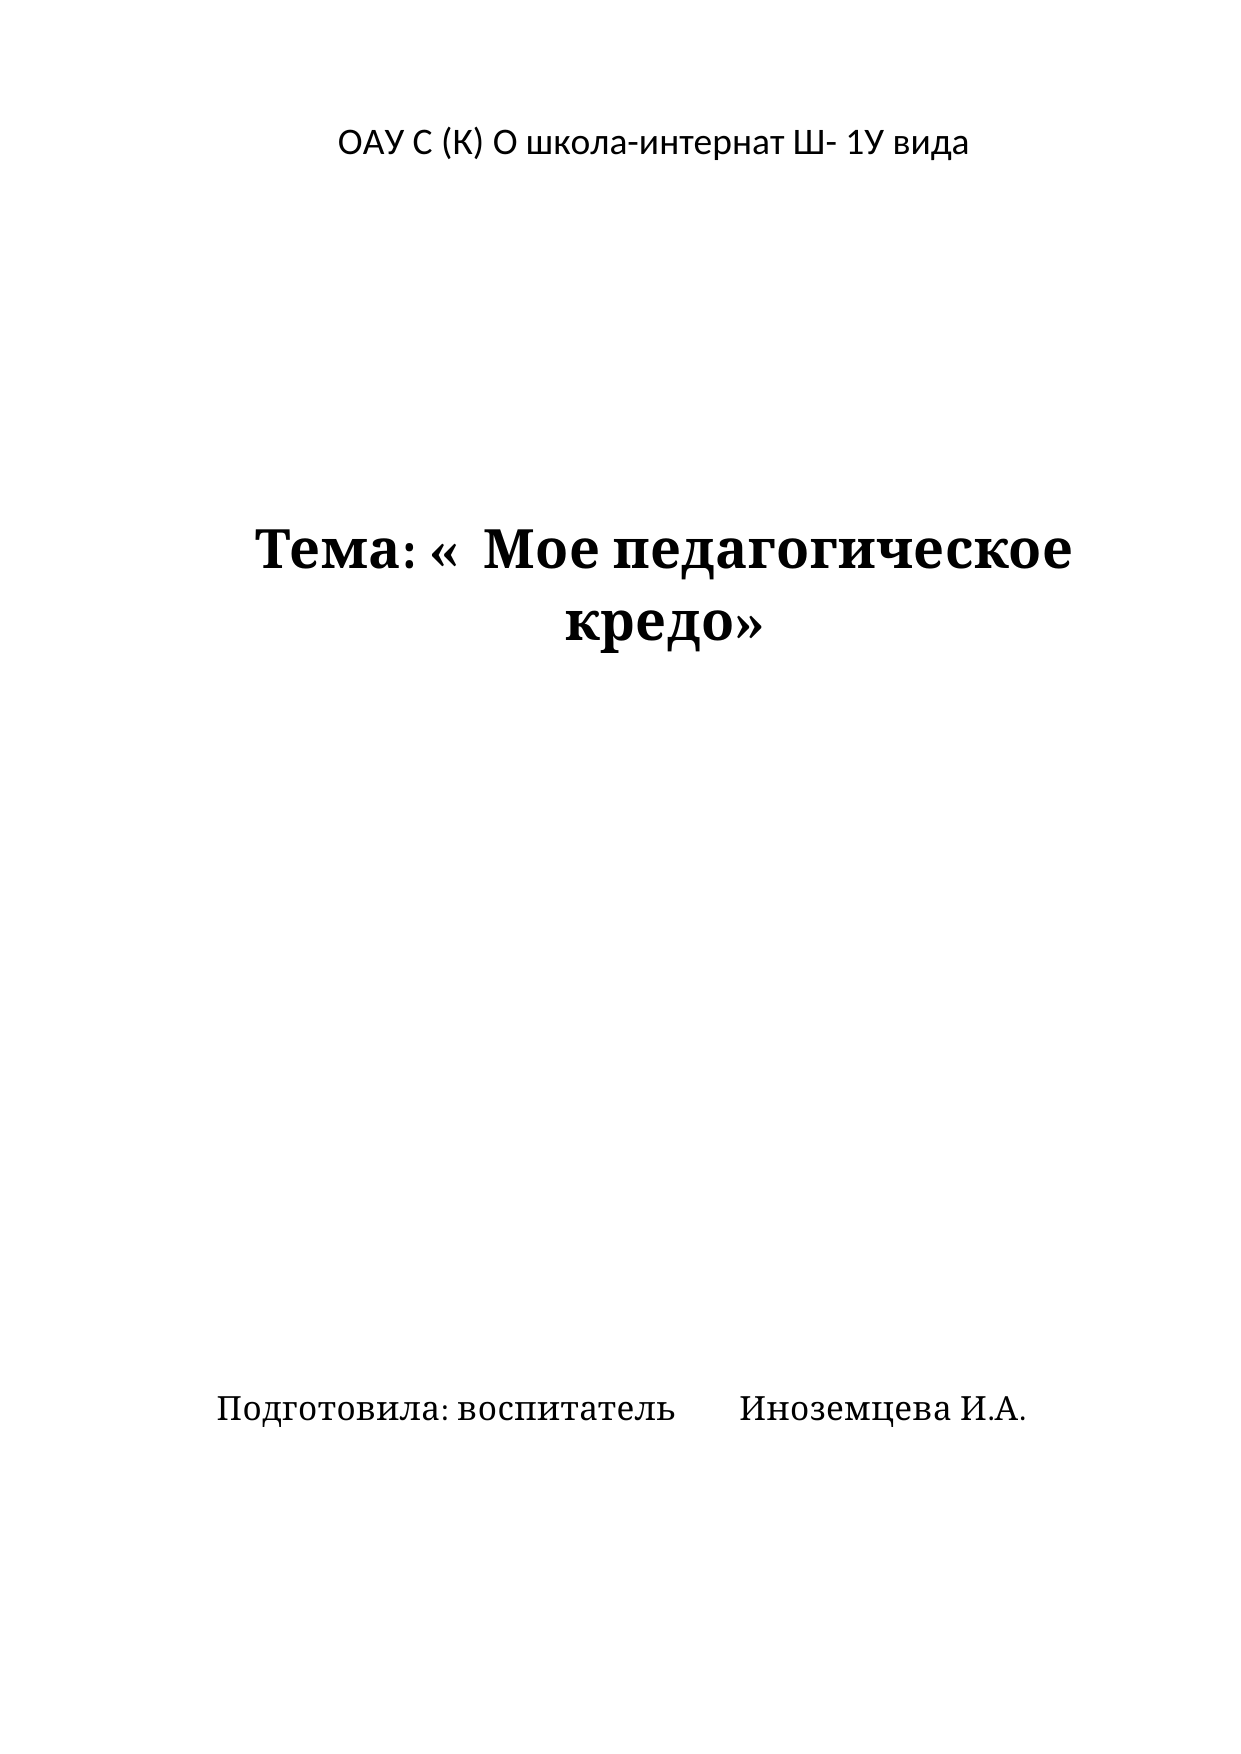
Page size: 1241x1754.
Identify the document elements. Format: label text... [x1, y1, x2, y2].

text Тема: « Мое педагогическое кредо» [177, 520, 1152, 654]
text Подготовила: воспитатель Иноземцева И.А. [177, 1391, 1152, 1429]
text ОАУ С (К) О школа-интернат Ш- 1У вида [177, 118, 1152, 164]
